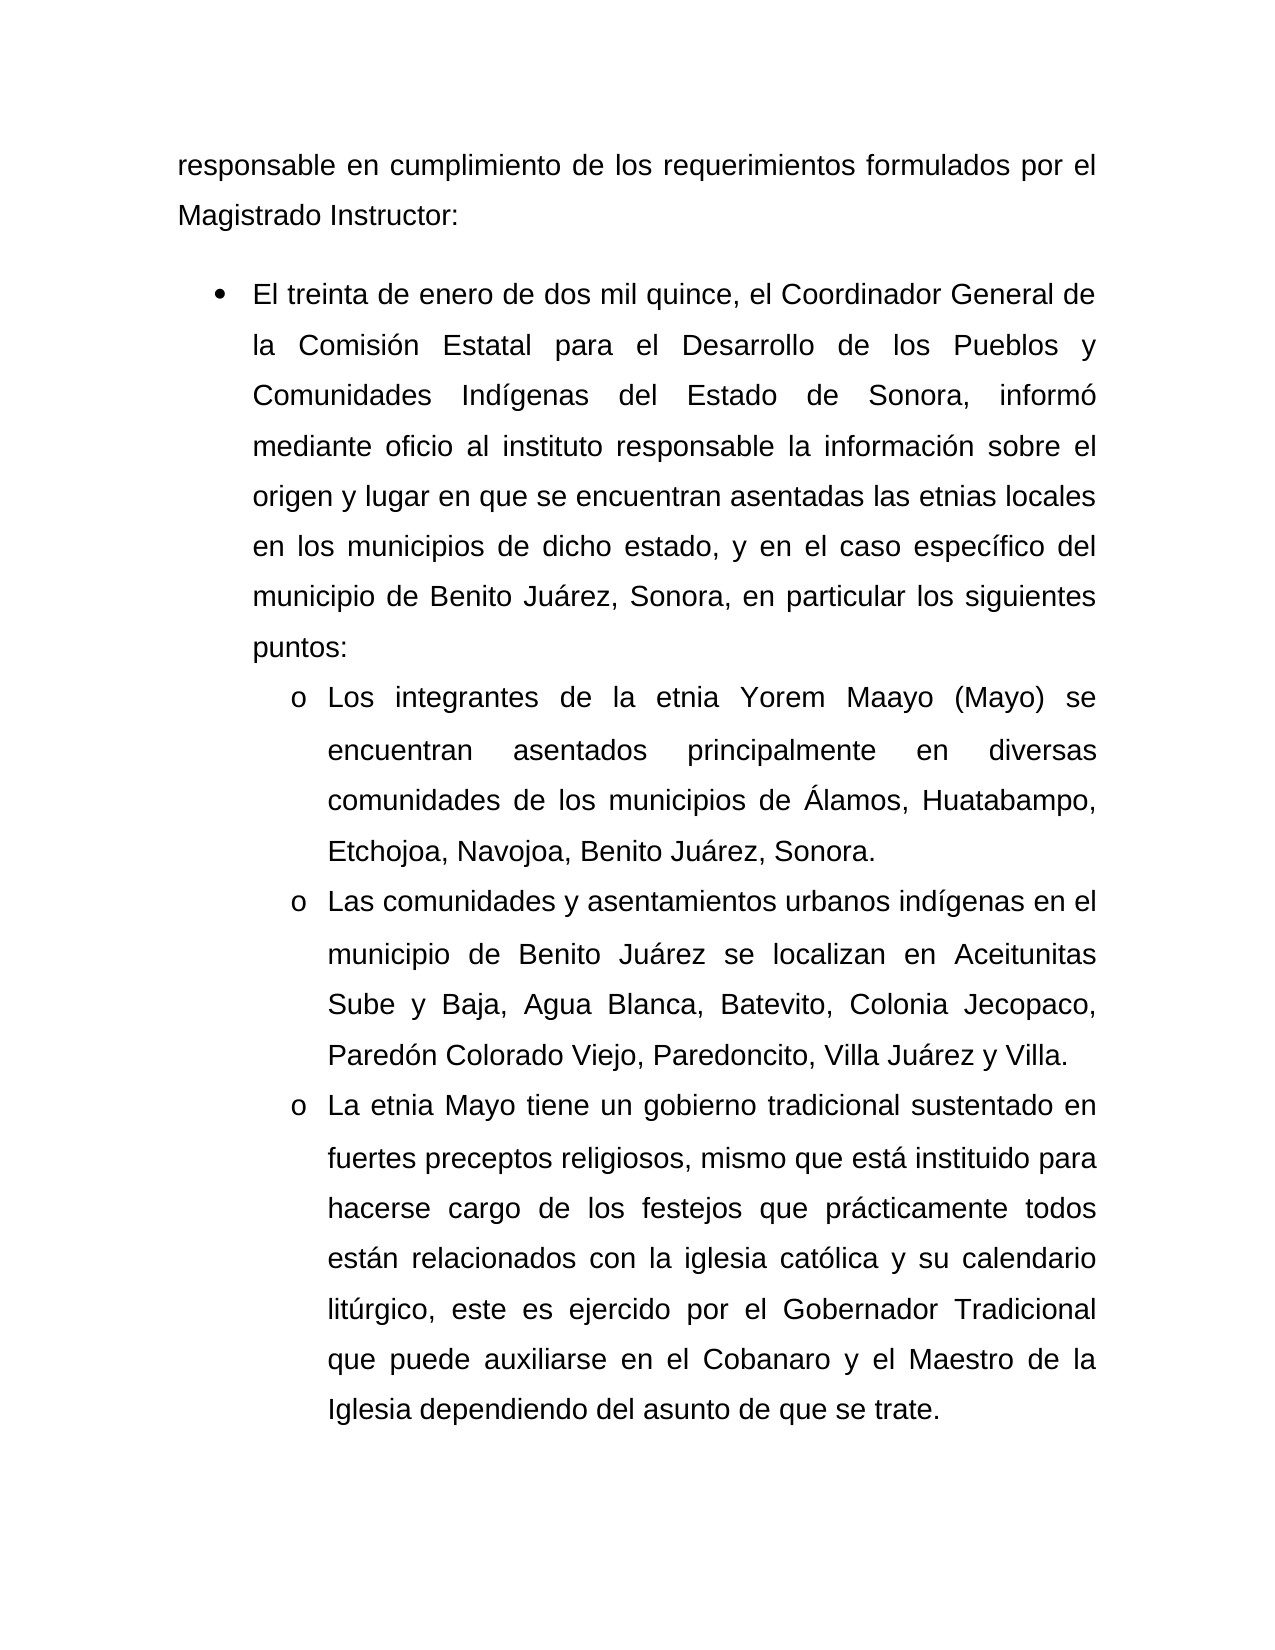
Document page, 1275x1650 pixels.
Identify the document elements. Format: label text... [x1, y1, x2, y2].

list Las comunidades y asentamientos urbanos indígenas en el municipio de Benito Juárez se localizan en Aceitunitas Sube y Baja, Agua Blanca, Batevito, Colonia Jecopaco, Paredón Colorado Viejo, Paredoncito, Villa Juárez y Villa. [290, 884, 1098, 1071]
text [177, 148, 1098, 231]
list El treinta de enero de dos mil quince, el Coordinador General de la Comisión Estatal para el Desarrollo de los Pueblos y Comunidades Indígenas del Estado de Sonora, informó mediante oficio al instituto responsable la información sobre el origen y lugar en que se encuentran asentadas las etnias locales en los municipios de dicho estado, y en el caso específico del municipio de Benito Juárez, Sonora, en particular los siguientes puntos: [215, 277, 1098, 663]
list Los integrantes de la etnia Yorem Maayo (Mayo) se encuentran asentados principalmente en diversas comunidades de los municipios de Álamos, Huatabampo, Etchojoa, Navojoa, Benito Juárez, Sonora. [290, 680, 1098, 867]
list La etnia Mayo tiene un gobierno tradicional sustentado en fuertes preceptos religiosos, mismo que está instituido para hacerse cargo de los festejos que prácticamente todos están relacionados con la iglesia católica y su calendario litúrgico, este es ejercido por el Gobernador Tradicional que puede auxiliarse en el Cobanaro y el Maestro de la Iglesia dependiendo del asunto de que se trate. [290, 1088, 1098, 1426]
